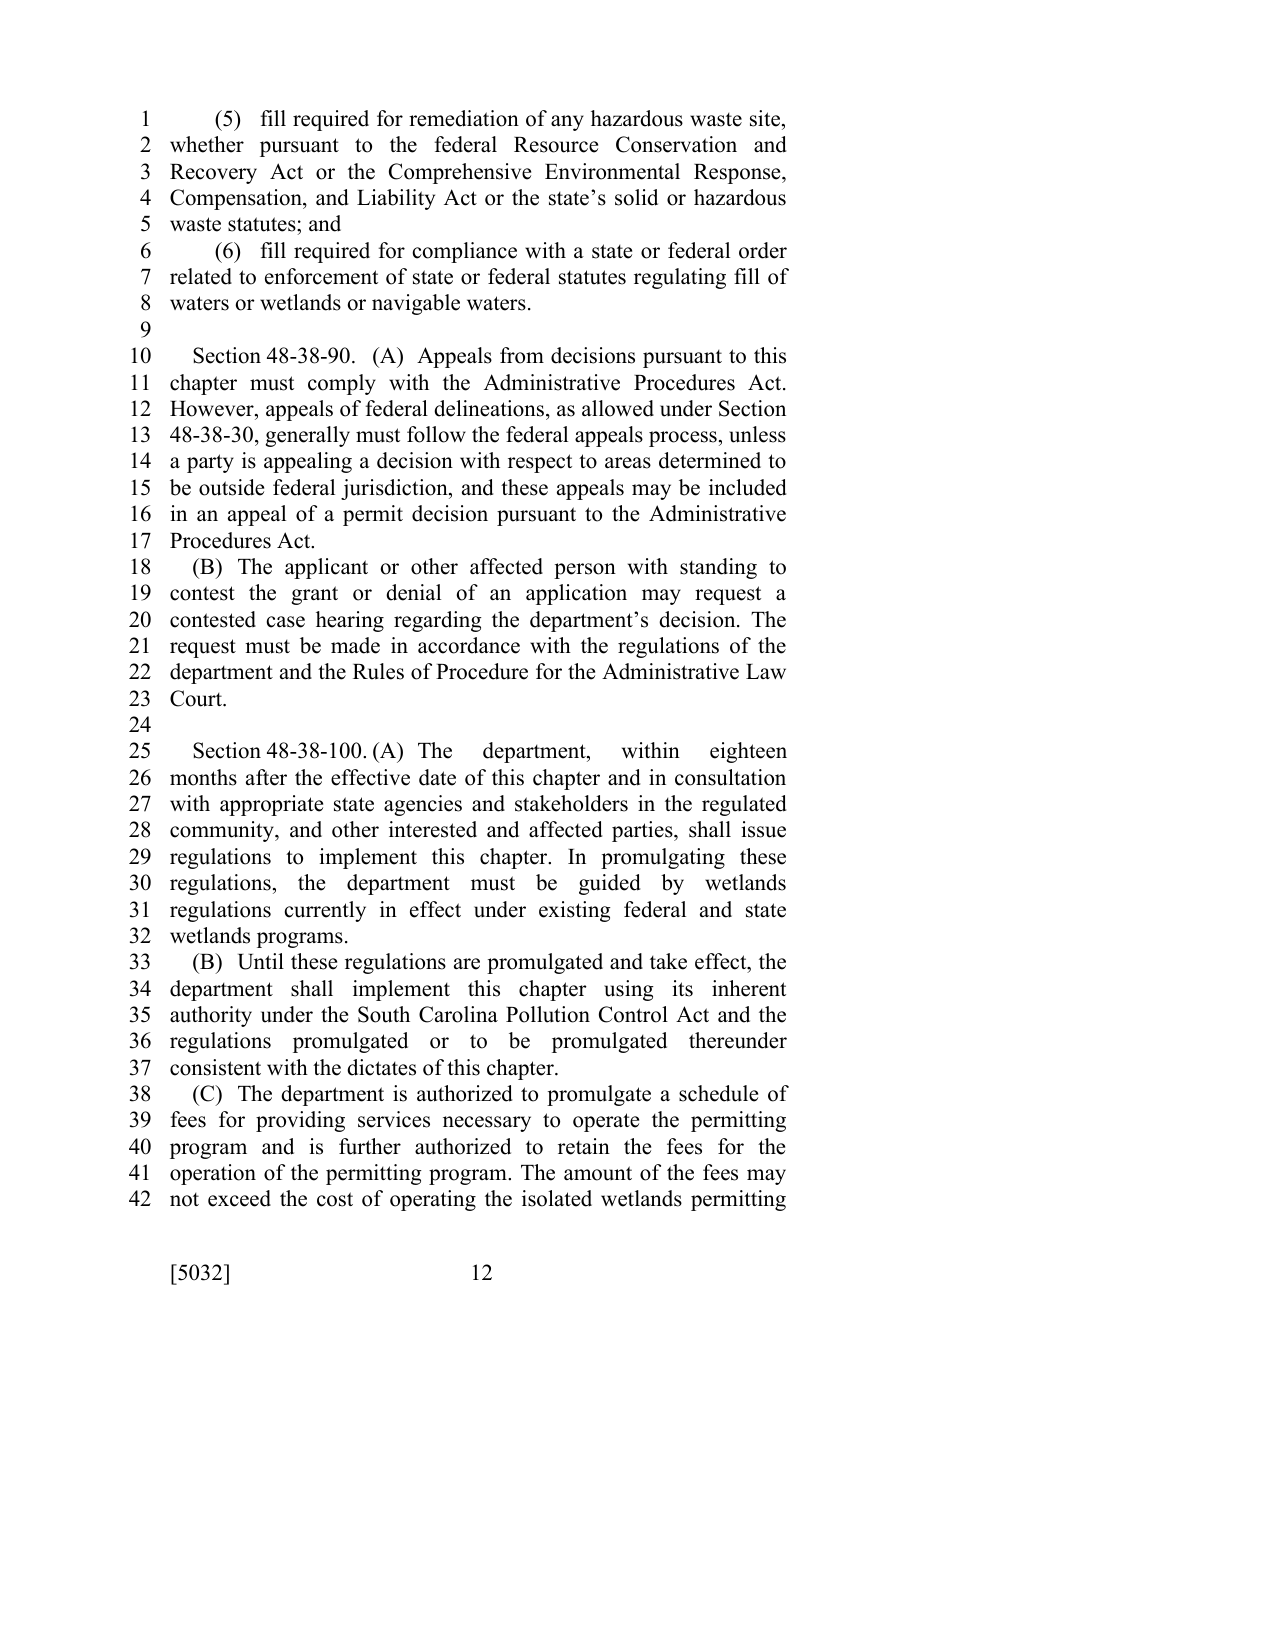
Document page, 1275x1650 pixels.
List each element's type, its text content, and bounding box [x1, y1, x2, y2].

text (B) Until these regulations are promulgated and take effect, the department shall implement this chapter using its inherent authority under the South Carolina Pollution Control Act and the regulations promulgated or to be promulgated thereunder consistent with the dictates of this chapter. [169, 948, 787, 1080]
text Section 48-38-100. (A) The department, within eighteen months after the effective date of this chapter and in consultation with appropriate state agencies and stakeholders in the regulated community, and other interested and affected parties, shall issue regulations to implement this chapter. In promulgating these regulations, the department must be guided by wetlands regulations currently in effect under existing federal and state wetlands programs. [169, 737, 787, 948]
text (5) fill required for remediation of any hazardous waste site, whether pursuant to the federal Resource Conservation and Recovery Act or the Comprehensive Environmental Response, Compensation, and Liability Act or the state’s solid or hazardous waste statutes; and [169, 105, 787, 237]
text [169, 1080, 787, 1212]
text Section 48-38-90. (A) Appeals from decisions pursuant to this chapter must comply with the Administrative Procedures Act. However, appeals of federal delineations, as allowed under Section 48-38-30, generally must follow the federal appeals process, unless a party is appealing a decision with respect to areas determined to be outside federal jurisdiction, and these appeals may be included in an appeal of a permit decision pursuant to the Administrative Procedures Act. [169, 342, 787, 553]
text (6) fill required for compliance with a state or federal order related to enforcement of state or federal statutes regulating fill of waters or wetlands or navigable waters. [169, 237, 787, 316]
text (B) The applicant or other affected person with standing to contest the grant or denial of an application may request a contested case hearing regarding the department’s decision. The request must be made in accordance with the regulations of the department and the Rules of Procedure for the Administrative Law Court. [169, 553, 787, 711]
